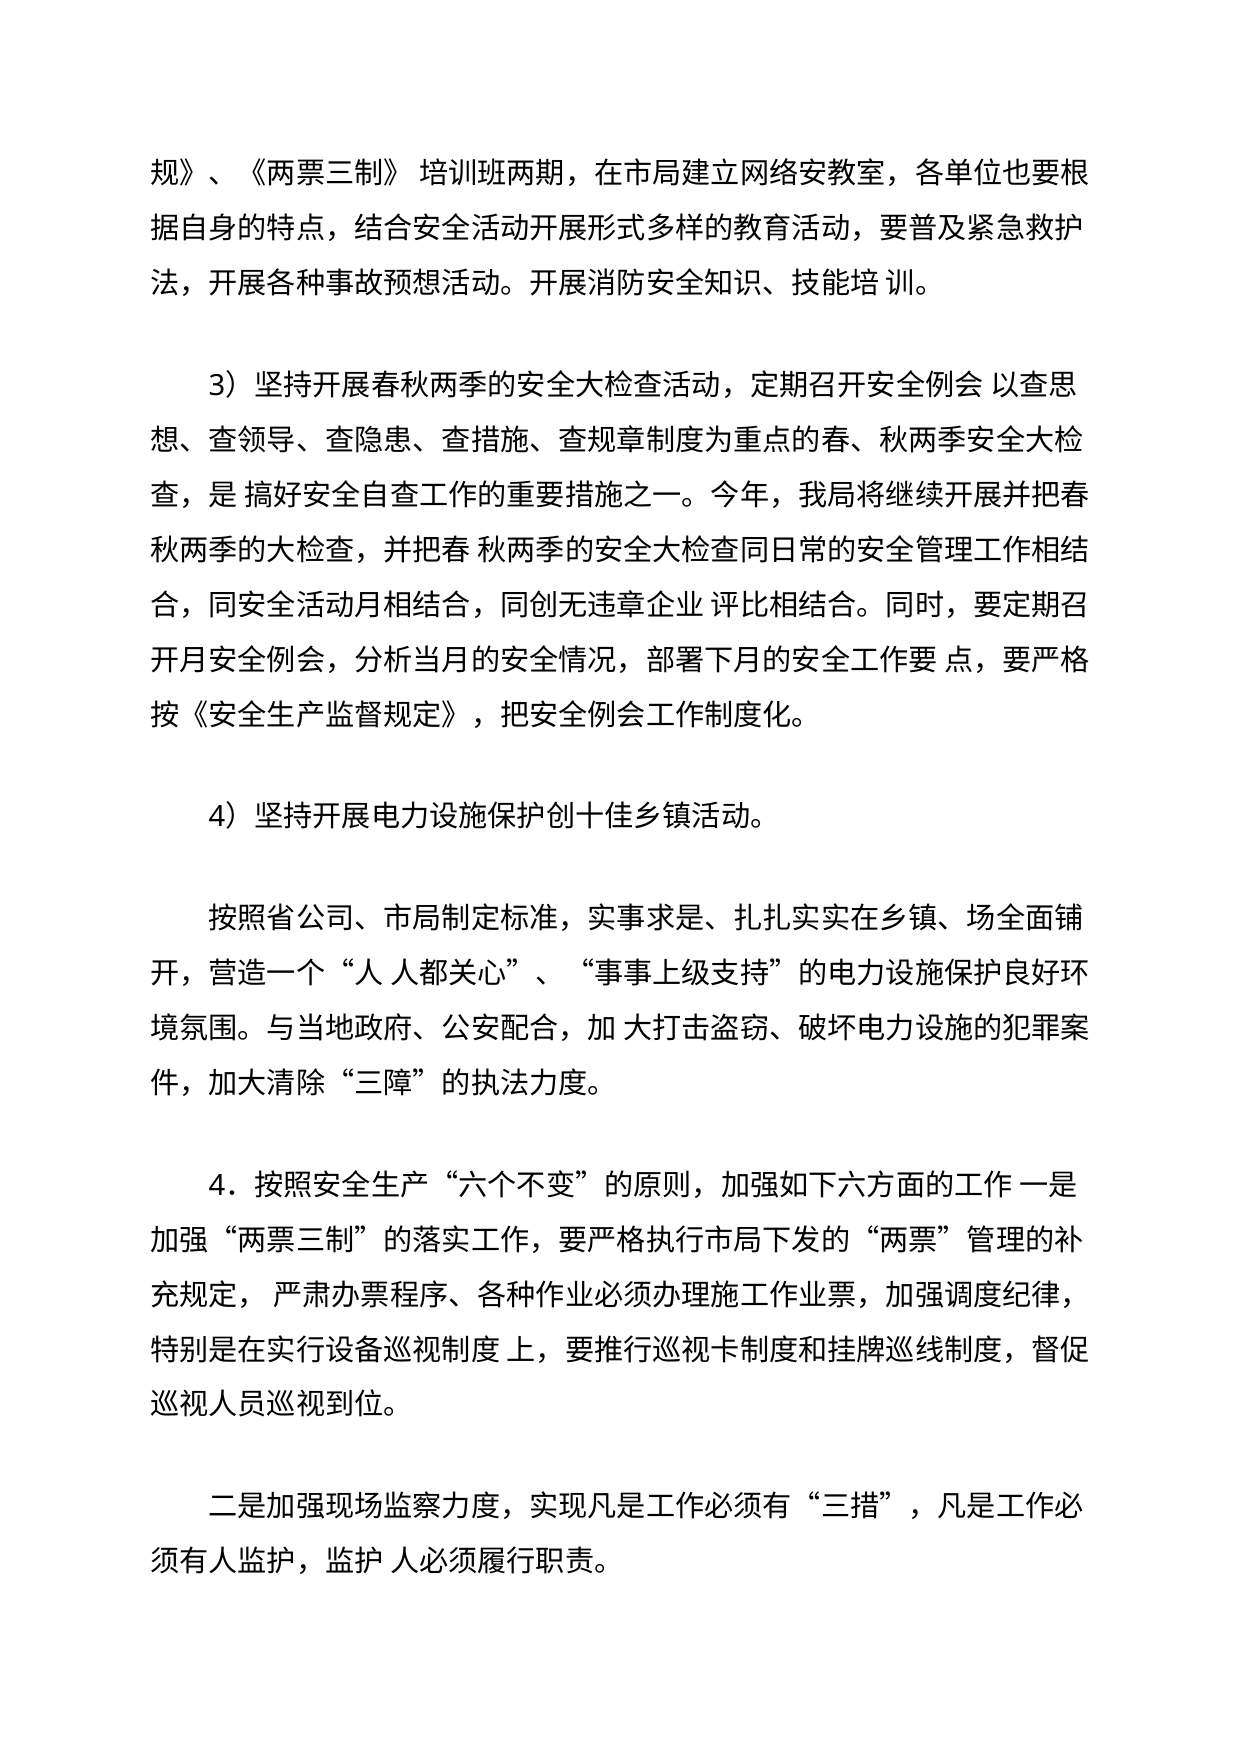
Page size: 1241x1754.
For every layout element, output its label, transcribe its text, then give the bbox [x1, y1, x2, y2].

text 4．按照安全生产“六个不变”的原则，加强如下六方面的工作 一是加强“两票三制”的落实工作，要严格执行市局下发的“两票”管理的补充规定， 严肃办票程序、各种作业必须办理施工作业票，加强调度纪律，特别是在实行设备巡视制度 上，要推行巡视卡制度和挂牌巡线制度，督促巡视人员巡视到位。 [150, 1161, 1090, 1423]
text 3）坚持开展春秋两季的安全大检查活动，定期召开安全例会 以查思想、查领导、查隐患、查措施、查规章制度为重点的春、秋两季安全大检查，是 搞好安全自查工作的重要措施之一。今年，我局将继续开展并把春秋两季的大检查，并把春 秋两季的安全大检查同日常的安全管理工作相结合，同安全活动月相结合，同创无违章企业 评比相结合。同时，要定期召开月安全例会，分析当月的安全情况，部署下月的安全工作要 点，要严格按《安全生产监督规定》，把安全例会工作制度化。 [150, 362, 1090, 733]
text 按照省公司、市局制定标准，实事求是、扎扎实实在乡镇、场全面铺开，营造一个“人 人都关心”、“事事上级支持”的电力设施保护良好环境氛围。与当地政府、公安配合，加 大打击盗窃、破坏电力设施的犯罪案件，加大清除“三障”的执法力度。 [150, 895, 1090, 1102]
text 二是加强现场监察力度，实现凡是工作必须有“三措”，凡是工作必须有人监护，监护 人必须履行职责。 [150, 1483, 1090, 1580]
text 4）坚持开展电力设施保护创十佳乡镇活动。 [150, 793, 1090, 835]
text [150, 150, 1090, 302]
